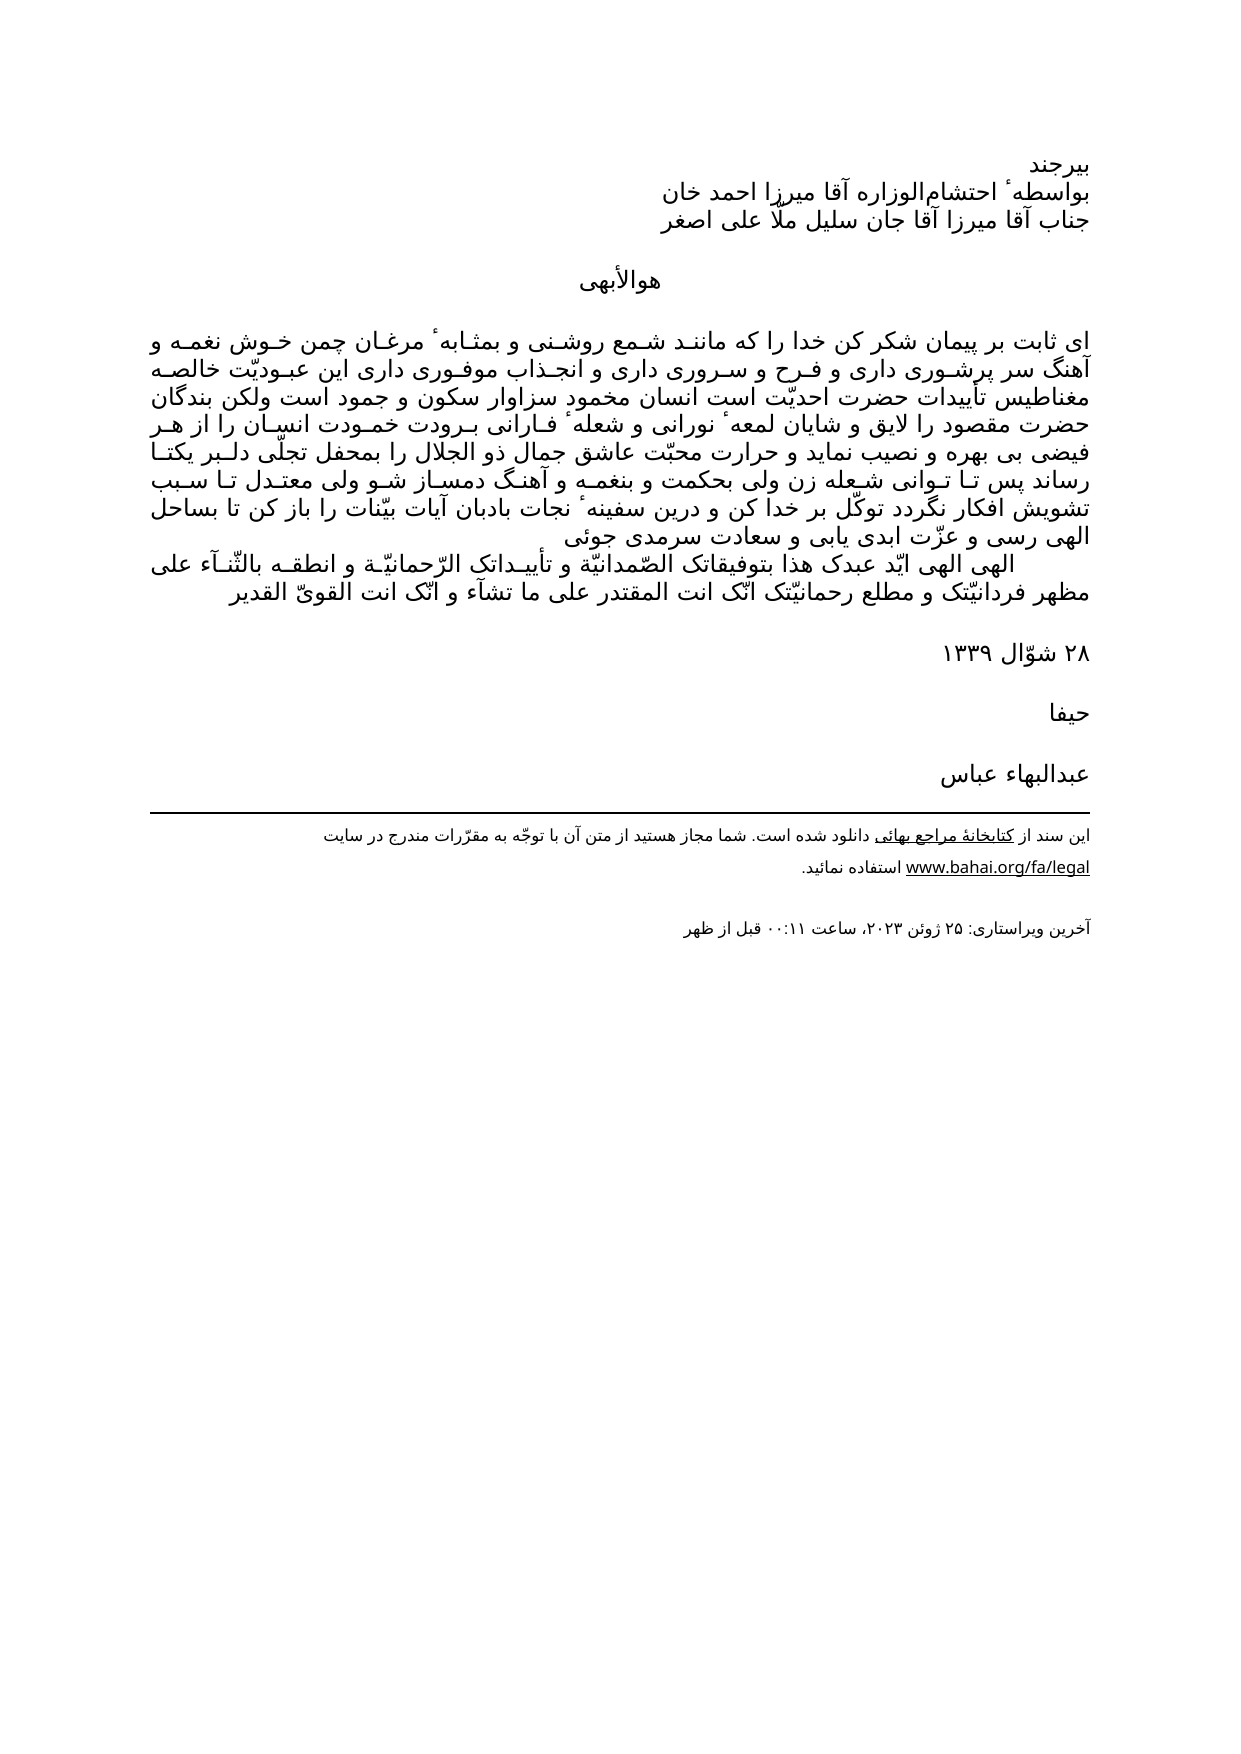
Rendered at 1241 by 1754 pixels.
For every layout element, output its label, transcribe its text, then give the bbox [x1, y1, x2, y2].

text این سند از کتابخانهٔ مراجع بهائی دانلود شده است. شما مجاز هستید از متن آن با توجّه به مقرّرات مندرج در سایت www.bahai.org/fa/legal استفاده نمائید. [150, 825, 1090, 878]
text ٢٨ شوّال ١٣٣٩ [150, 639, 1090, 667]
text بواسطهٴ احتشام‌الوزاره آقا میرزا احمد خان [150, 178, 1090, 206]
text ای ثابت بر پیمان شکر کن خدا را که مانند شمع روشنی و بمثابهٴ مرغان چمن خوش نغمه و آهنگ سر پرشوری داری و فرح و سروری داری و انجذاب موفوری داری این عبودیّت خالصه مغناطیس تأییدات حضرت احدیّت است انسان مخمود سزاوار سکون و جمود است ولکن بندگان حضرت مقصود را لایق و شایان لمعهٴ نورانی و شعلهٴ فارانی برودت خمودت انسان را از هر فیضی بی بهره و نصیب نماید و حرارت محبّت عاشق جمال ذو الجلال را بمحفل تجلّی دلبر یکتا رساند پس تا توانی شعله زن ولی بحکمت و بنغمه و آهنگ دمساز شو ولی معتدل تا سبب تشویش افکار نگردد توکّل بر خدا کن و درین سفینهٴ نجات بادبان آیات بیّنات را باز کن تا بساحل الهی رسی و عزّت ابدی یابی و سعادت سرمدی جوئی [150, 327, 1090, 550]
text حیفا [150, 699, 1090, 727]
text آخرین ویراستاری: ۲۵ ژوئن ۲۰۲٣، ساعت ۰۰:۱۱ قبل از ظهر [150, 890, 1090, 938]
text الهی الهی ایّد عبدک هذا بتوفیقاتک الصّمدانیّة و تأییداتک الرّحمانیّة و انطقه بالثّنآء علی مظهر فردانیّتک و مطلع رحمانیّتک انّک انت المقتدر علی ما تشآء و انّک انت القویّ القدیر [150, 550, 1090, 606]
text عبدالبهاء عباس [150, 760, 1090, 788]
text بیرجند [150, 150, 1090, 178]
text جناب آقا میرزا آقا جان سلیل ملّا علی اصغر [150, 206, 1090, 234]
text هوالأبهی [150, 266, 1090, 294]
